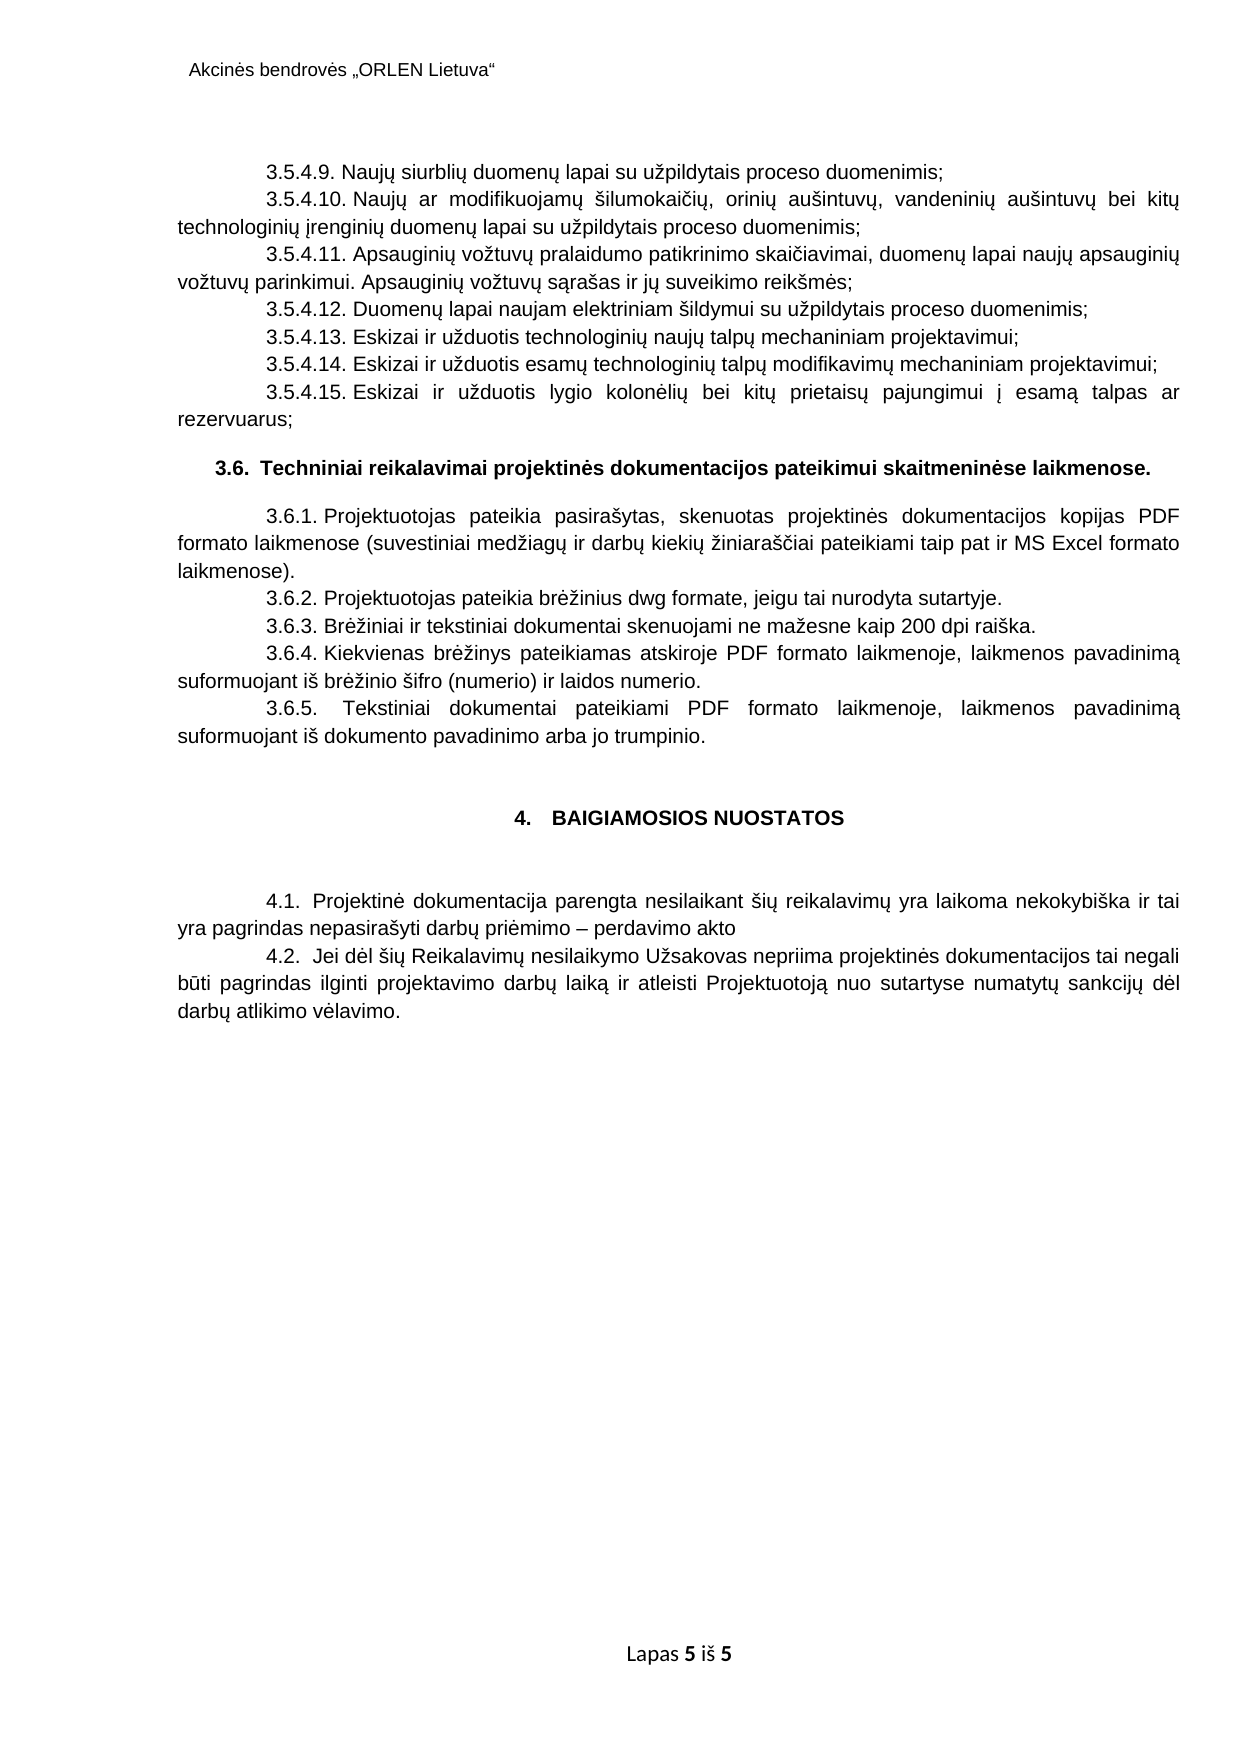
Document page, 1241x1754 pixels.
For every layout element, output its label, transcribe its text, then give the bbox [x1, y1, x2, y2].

list Tekstiniai dokumentai pateikiami PDF formato laikmenoje, laikmenos pavadinimą suformuojant iš dokumento pavadinimo arba jo trumpinio. [177, 696, 1181, 748]
list Brėžiniai ir tekstiniai dokumentai skenuojami ne mažesne kaip 200 dpi raiška. [177, 614, 1181, 638]
list Eskizai ir užduotis technologinių naujų talpų mechaniniam projektavimui; [177, 324, 1181, 348]
list Apsauginių vožtuvų pralaidumo patikrinimo skaičiavimai, duomenų lapai naujų apsauginių vožtuvų parinkimui. Apsauginių vožtuvų sąrašas ir jų suveikimo reikšmės; [177, 242, 1181, 293]
list Projektuotojas pateikia pasirašytas, skenuotas projektinės dokumentacijos kopijas PDF formato laikmenose (suvestiniai medžiagų ir darbų kiekių žiniaraščiai pateikiami taip pat ir MS Excel formato laikmenose). [177, 504, 1181, 583]
list Duomenų lapai naujam elektriniam šildymui su užpildytais proceso duomenimis; [177, 297, 1181, 321]
list Naujų ar modifikuojamų šilumokaičių, orinių aušintuvų, vandeninių aušintuvų bei kitų technologinių įrenginių duomenų lapai su užpildytais proceso duomenimis; [177, 187, 1181, 238]
list Jei dėl šių Reikalavimų nesilaikymo Užsakovas nepriima projektinės dokumentacijos tai negali būti pagrindas ilginti projektavimo darbų laiką ir atleisti Projektuotoją nuo sutartyse numatytų sankcijų dėl darbų atlikimo vėlavimo. [177, 944, 1181, 1023]
list Naujų siurblių duomenų lapai su užpildytais proceso duomenimis; [177, 159, 1181, 183]
list Eskizai ir užduotis lygio kolonėlių bei kitų prietaisų pajungimui į esamą talpas ar rezervuarus; [177, 379, 1181, 431]
list Eskizai ir užduotis esamų technologinių talpų modifikavimų mechaniniam projektavimui; [177, 352, 1181, 376]
list Kiekvienas brėžinys pateikiamas atskiroje PDF formato laikmenoje, laikmenos pavadinimą suformuojant iš brėžinio šifro (numerio) ir laidos numerio. [177, 641, 1181, 693]
list Projektuotojas pateikia brėžinius dwg formate, jeigu tai nurodyta sutartyje. [177, 586, 1181, 610]
list Projektinė dokumentacija parengta nesilaikant šių reikalavimų yra laikoma nekokybiška ir tai yra pagrindas nepasirašyti darbų priėmimo – perdavimo akto [177, 889, 1181, 940]
list BAIGIAMOSIOS NUOSTATOS [177, 806, 1181, 830]
list Techniniai reikalavimai projektinės dokumentacijos pateikimui skaitmeninėse laikmenose. [215, 455, 1181, 479]
